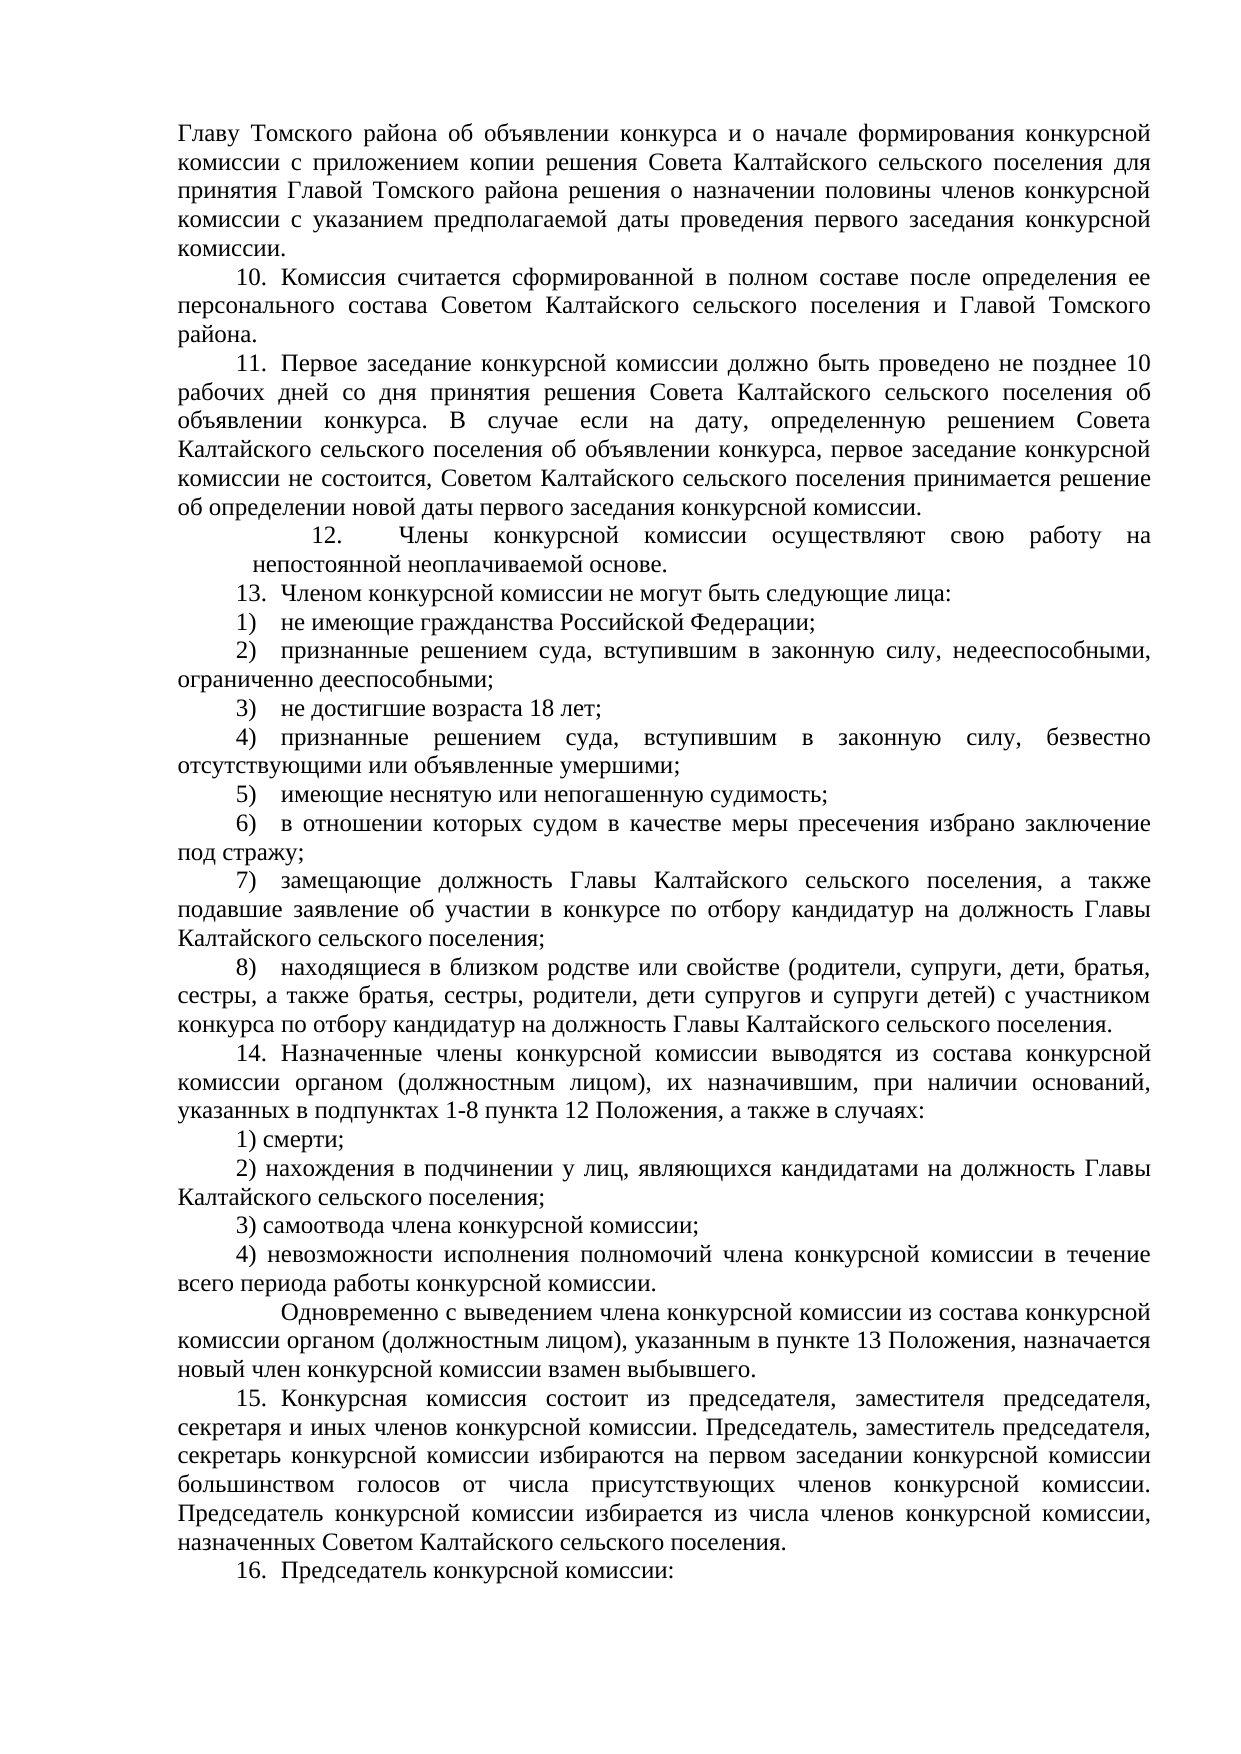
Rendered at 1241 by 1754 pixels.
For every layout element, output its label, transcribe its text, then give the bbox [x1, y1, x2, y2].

text Одновременно с выведением члена конкурсной комиссии из состава конкурсной комиссии органом (должностным лицом), указанным в пункте 13 Положения, назначается новый член конкурсной комиссии взамен выбывшего. [177, 1297, 1152, 1383]
list Комиссия считается сформированной в полном составе после определения ее персонального состава Советом Калтайского сельского поселения и Главой Томского района. [177, 262, 1152, 348]
list не достигшие возраста 18 лет; [177, 693, 1152, 722]
list Назначенные члены конкурсной комиссии выводятся из состава конкурсной комиссии органом (должностным лицом), их назначившим, при наличии оснований, указанных в подпунктах 1-8 пункта 12 Положения, а также в случаях: [177, 1038, 1152, 1124]
list Первое заседание конкурсной комиссии должно быть проведено не позднее 10 рабочих дней со дня принятия решения Совета Калтайского сельского поселения об объявлении конкурса. В случае если на дату, определенную решением Совета Калтайского сельского поселения об объявлении конкурса, первое заседание конкурсной комиссии не состоится, Советом Калтайского сельского поселения принимается решение об определении новой даты первого заседания конкурсной комиссии. [177, 348, 1152, 521]
list Члены конкурсной комиссии осуществляют свою работу на непостоянной неоплачиваемой основе. [252, 521, 1152, 578]
text 4) невозможности исполнения полномочий члена конкурсной комиссии в течение всего периода работы конкурсной комиссии. [177, 1239, 1152, 1297]
list Членом конкурсной комиссии не могут быть следующие лица: [177, 578, 1152, 607]
list в отношении которых судом в качестве меры пресечения избрано заключение под стражу; [177, 808, 1152, 866]
list замещающие должность Главы Калтайского сельского поселения, а также подавшие заявление об участии в конкурсе по отбору кандидатур на должность Главы Калтайского сельского поселения; [177, 866, 1152, 952]
list признанные решением суда, вступившим в законную силу, безвестно отсутствующими или объявленные умершими; [177, 722, 1152, 779]
list Конкурсная комиссия состоит из председателя, заместителя председателя, секретаря и иных членов конкурсной комиссии. Председатель, заместитель председателя, секретарь конкурсной комиссии избираются на первом заседании конкурсной комиссии большинством голосов от числа присутствующих членов конкурсной комиссии. Председатель конкурсной комиссии избирается из числа членов конкурсной комиссии, назначенных Советом Калтайского сельского поселения. [177, 1383, 1152, 1556]
list признанные решением суда, вступившим в законную силу, недееспособными, ограниченно дееспособными; [177, 636, 1152, 693]
list имеющие неснятую или непогашенную судимость; [177, 779, 1152, 808]
text 2) нахождения в подчинении у лиц, являющихся кандидатами на должность Главы Калтайского сельского поселения; [177, 1153, 1152, 1211]
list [177, 118, 1152, 262]
list Председатель конкурсной комиссии: [177, 1556, 1152, 1584]
text 1) смерти; [177, 1124, 1152, 1153]
list находящиеся в близком родстве или свойстве (родители, супруги, дети, братья, сестры, а также братья, сестры, родители, дети супругов и супруги детей) с участником конкурса по отбору кандидатур на должность Главы Калтайского сельского поселения. [177, 952, 1152, 1038]
text 3) самоотвода члена конкурсной комиссии; [177, 1211, 1152, 1239]
list не имеющие гражданства Российской Федерации; [177, 607, 1152, 636]
